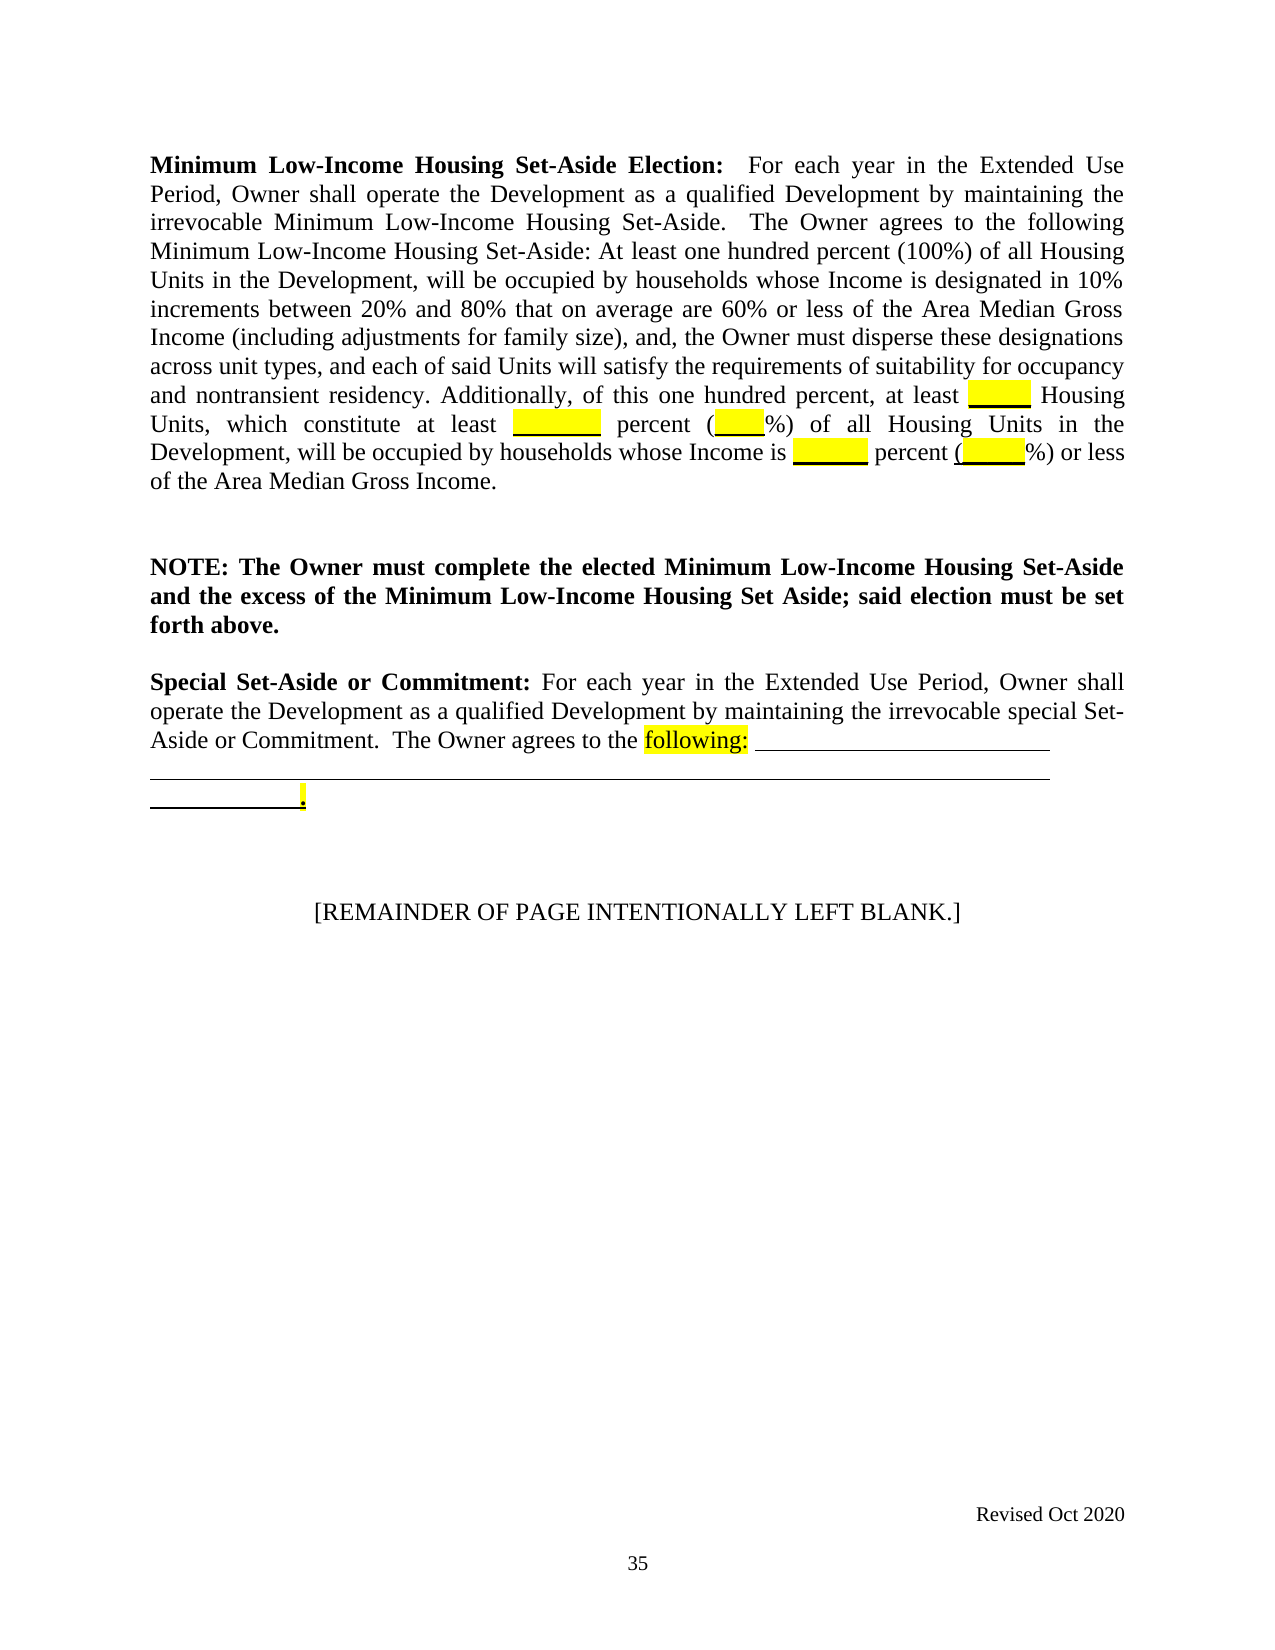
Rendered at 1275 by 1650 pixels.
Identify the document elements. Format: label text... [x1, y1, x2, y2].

text Minimum Low-Income Housing Set-Aside Election: For each year in the Extended Use Period, Owner shall operate the Development as a qualified Development by maintaining the irrevocable Minimum Low-Income Housing Set-Aside. The Owner agrees to the following Minimum Low-Income Housing Set-Aside: At least one hundred percent (100%) of all Housing Units in the Development, will be occupied by households whose Income is designated in 10% increments between 20% and 80% that on average are 60% or less of the Area Median Gross Income (including adjustments for family size), and, the Owner must disperse these designations across unit types, and each of said Units will satisfy the requirements of suitability for occupancy and nontransient residency. Additionally, of this one hundred percent, at least _____ Housing Units, which constitute at least _______ percent (____%) of all Housing Units in the Development, will be occupied by households whose Income is ______ percent (_____%) or less of the Area Median Gross Income. [150, 150, 1125, 495]
text Special Set-Aside or Commitment: For each year in the Extended Use Period, Owner shall operate the Development as a qualified Development by maintaining the irrevocable special Set-Aside or Commitment. The Owner agrees to the following: . [150, 667, 1125, 811]
text [REMAINDER OF PAGE INTENTIONALLY LEFT BLANK.] [150, 897, 1125, 926]
text NOTE: The Owner must complete the elected Minimum Low-Income Housing Set-Aside and the excess of the Minimum Low-Income Housing Set Aside; said election must be set forth above. [150, 552, 1125, 639]
